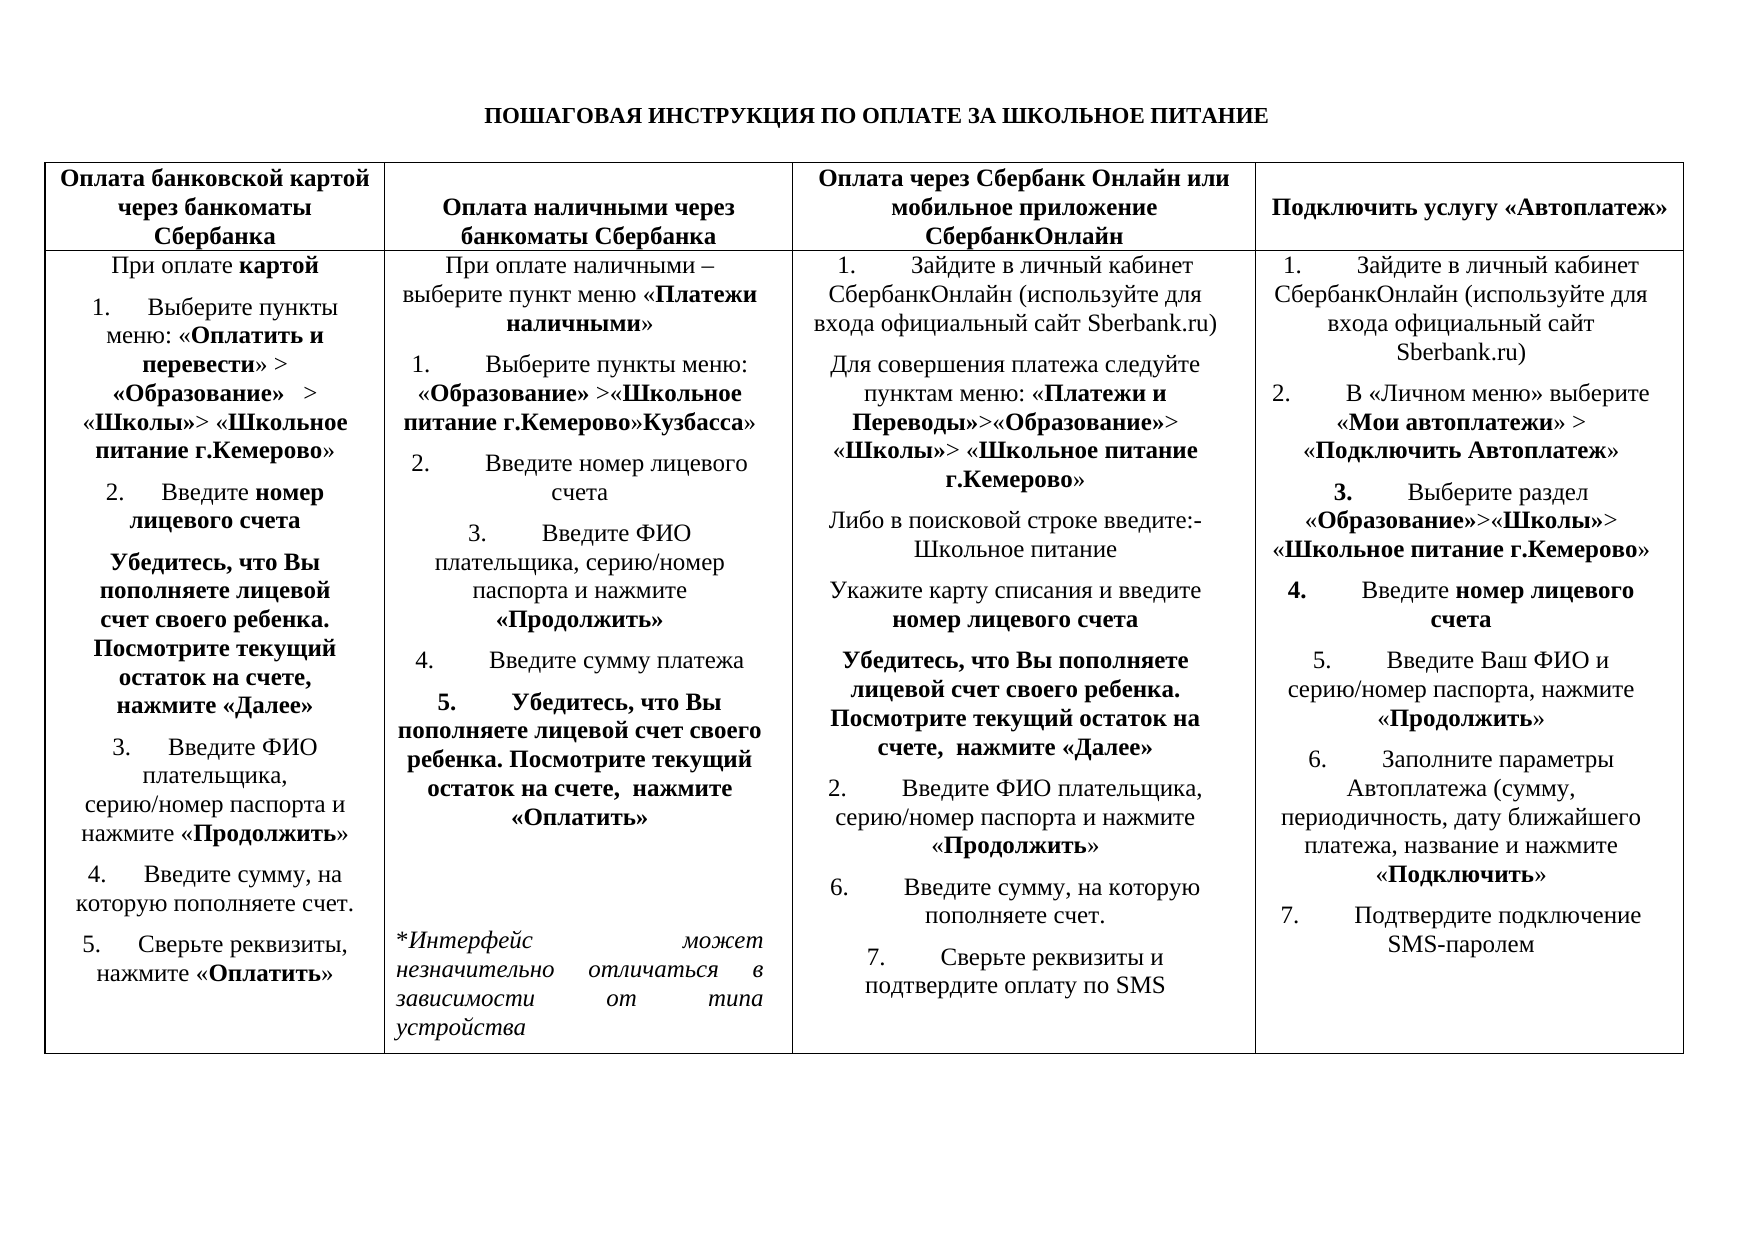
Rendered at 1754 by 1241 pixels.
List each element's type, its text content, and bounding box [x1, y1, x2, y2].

table_header Оплата через Сбербанк Онлайн или мобильное приложение СбербанкОнлайн [793, 163, 1255, 249]
table_cell При оплате картой Выберите пункты меню: «Оплатить и перевести» > «Образование» > «Школы»> «Школьное питание г.Кемерово» Введите номер лицевого счета Убедитесь, что Вы пополняете лицевой счет своего ребенка. Посмотрите текущий остаток на счете, нажмите «Далее» Введите ФИО плательщика, серию/номер паспорта и нажмите «Продолжить» Введите сумму, на которую пополняете счет. Сверьте реквизиты, нажмите «Оплатить» [46, 251, 384, 1053]
table_header Оплата наличными через банкоматы Сбербанка [385, 163, 792, 249]
table_cell Зайдите в личный кабинет СбербанкОнлайн (используйте для входа официальный сайт Sberbank.ru) В «Личном меню» выберите «Мои автоплатежи» > «Подключить Автоплатеж» Выберите раздел «Образование»>«Школы»> «Школьное питание г.Кемерово» Введите номер лицевого счета Введите Ваш ФИО и серию/номер паспорта, нажмите «Продолжить» Заполните параметры Автоплатежа (сумму, периодичность, дату ближайшего платежа, название и нажмите «Подключить» Подтвердите подключение SMS-паролем [1256, 251, 1683, 1053]
table_header Оплата банковской картой через банкоматы Сбербанка [46, 163, 384, 249]
table_cell При оплате наличными – выберите пункт меню «Платежи наличными» Выберите пункты меню: «Образование» >«Школьное питание г.Кемерово»Кузбасса» Введите номер лицевого счета Введите ФИО плательщика, серию/номер паспорта и нажмите «Продолжить» Введите сумму платежа Убедитесь, что Вы пополняете лицевой счет своего ребенка. Посмотрите текущий остаток на счете, нажмите «Оплатить» *Интерфейс может незначительно отличаться в зависимости от типа устройства [385, 251, 792, 1053]
text ПОШАГОВАЯ ИНСТРУКЦИЯ ПО ОПЛАТЕ ЗА ШКОЛЬНОЕ ПИТАНИЕ [30, 102, 1723, 128]
table_header Подключить услугу «Автоплатеж» [1256, 163, 1683, 249]
table_cell Зайдите в личный кабинет СбербанкОнлайн (используйте для входа официальный сайт Sberbank.ru) Для совершения платежа следуйте пунктам меню: «Платежи и Переводы»>«Образование»> «Школы»> «Школьное питание г.Кемерово» Либо в поисковой строке введите:- Школьное питание Укажите карту списания и введите номер лицевого счета Убедитесь, что Вы пополняете лицевой счет своего ребенка. Посмотрите текущий остаток на счете, нажмите «Далее» Введите ФИО плательщика, серию/номер паспорта и нажмите «Продолжить» Введите сумму, на которую пополняете счет. Сверьте реквизиты и подтвердите оплату по SMS [793, 251, 1255, 1053]
